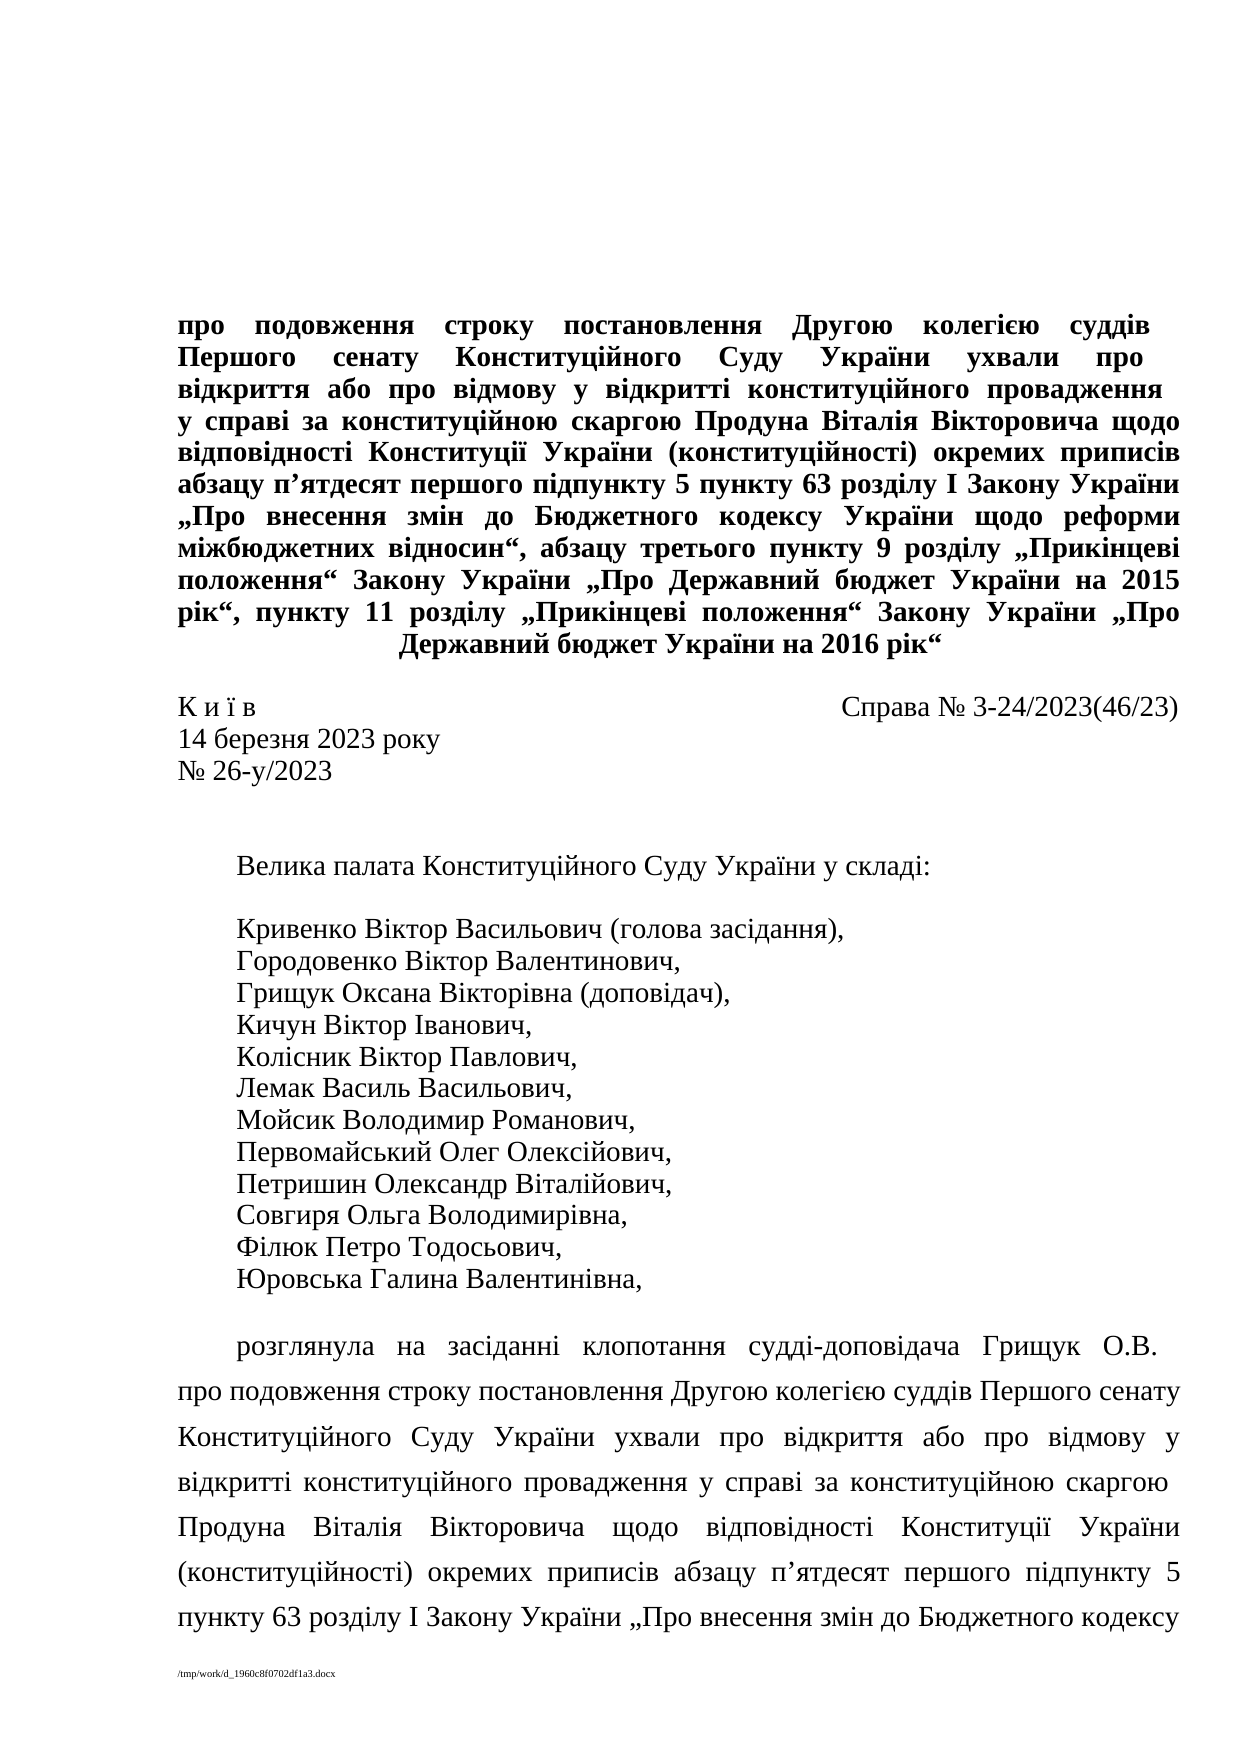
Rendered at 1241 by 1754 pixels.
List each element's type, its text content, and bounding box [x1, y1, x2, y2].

text Велика палата Конституційного Суду України у складі: [177, 850, 1181, 882]
text Кривенко Віктор Васильович (голова засідання), [177, 913, 1181, 945]
text Колісник Віктор Павлович, [177, 1041, 1181, 1072]
text Петришин Олександр Віталійович, [177, 1168, 1181, 1199]
text Юровська Галина Валентинівна, [177, 1263, 1181, 1295]
text Філюк Петро Тодосьович, [177, 1231, 1181, 1263]
text Городовенко Віктор Валентинович, [177, 945, 1181, 977]
text Мойсик Володимир Романович, [177, 1104, 1181, 1136]
text Кичун Віктор Іванович, [177, 1009, 1181, 1041]
text № 26-у/2023 [177, 754, 1181, 786]
text про подовження строку постановлення Другою колегією суддів Першого сенату Конституційного Суду України ухвали про відкриття або про відмову у відкритті конституційного провадження у справі за конституційною скаргою Продуна Віталія Вікторовича щодо відповідності Конституції України (конституційності) окремих приписів абзацу п’ятдесят першого підпункту 5 пункту 63 розділу І Закону України „Про внесення змін до Бюджетного кодексу України щодо реформи міжбюджетних відносин“, абзацу третього пункту 9 розділу „Прикінцеві положення“ Закону України „Про Державний бюджет України на 2015 рік“, пункту 11 розділу „Прикінцеві положення“ Закону України „Про Державний бюджет України на 2016 рік“ [177, 309, 1181, 659]
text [177, 1328, 1181, 1633]
text К и ї в Справа № 3-24/2023(46/23) [177, 691, 1181, 723]
text Первомайський Олег Олексійович, [177, 1136, 1181, 1168]
text Совгиря Ольга Володимирівна, [177, 1199, 1181, 1231]
text 14 березня 2023 року [177, 723, 1181, 754]
text Лемак Василь Васильович, [177, 1072, 1181, 1104]
text Грищук Оксана Вікторівна (доповідач), [177, 977, 1181, 1009]
